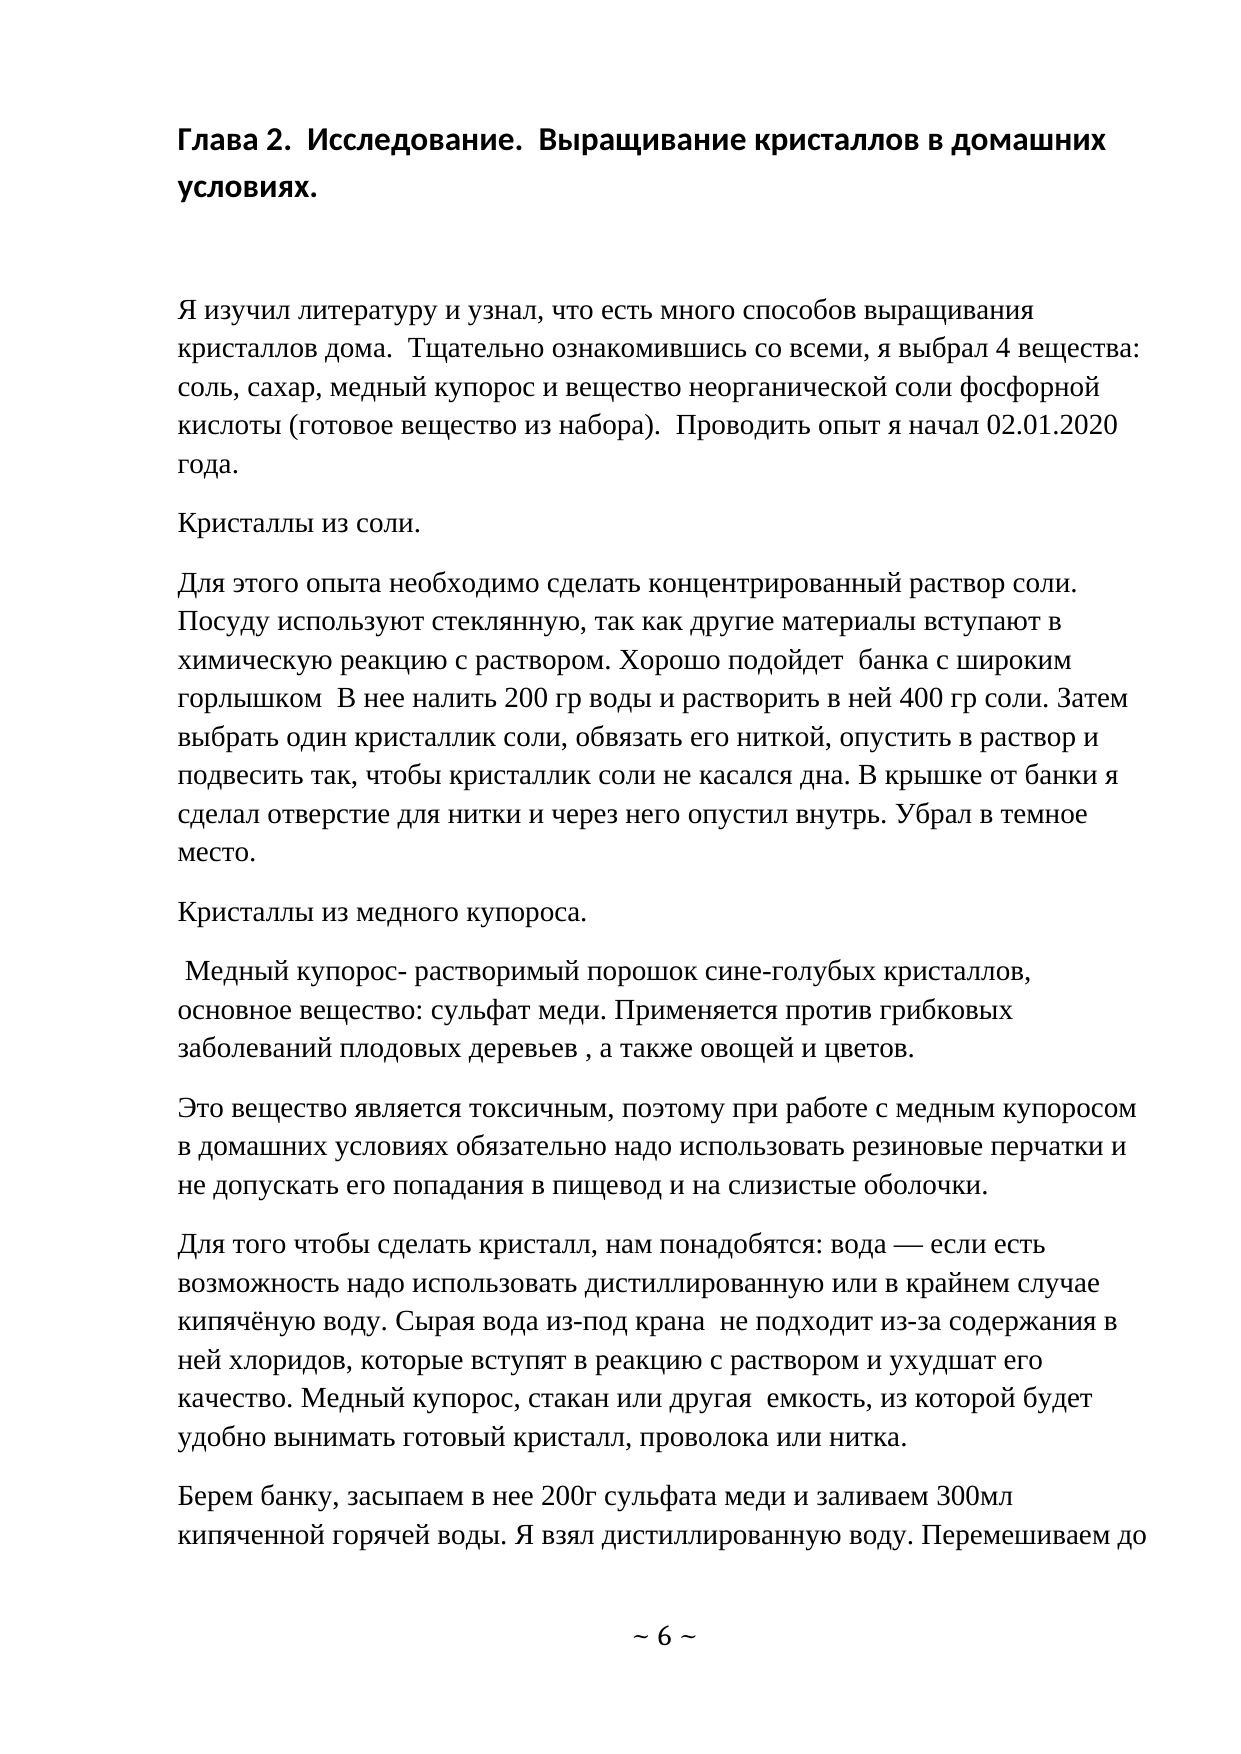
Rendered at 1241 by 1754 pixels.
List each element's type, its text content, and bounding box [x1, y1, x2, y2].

text Кристаллы из медного купороса. [177, 894, 1152, 927]
text Я изучил литературу и узнал, что есть много способов выращивания кристаллов дома. Тщательно ознакомившись со всеми, я выбрал 4 вещества: соль, сахар, медный купорос и вещество неорганической соли фосфорной кислоты (готовое вещество из набора). Проводить опыт я начал 02.01.2020 года. [177, 292, 1152, 479]
text Это вещество является токсичным, поэтому при работе с медным купоросом в домашних условиях обязательно надо использовать резиновые перчатки и не допускать его попадания в пищевод и на слизистые оболочки. [177, 1090, 1152, 1200]
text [177, 1478, 1152, 1550]
text Глава 2. Исследование. Выращивание кристаллов в домашних условиях. [177, 118, 1152, 206]
text Кристаллы из соли. [177, 505, 1152, 539]
text Для того чтобы сделать кристалл, нам понадобятся: вода — если есть возможность надо использовать дистиллированную или в крайнем случае кипячёную воду. Сырая вода из-под крана не подходит из-за содержания в ней хлоридов, которые вступят в реакцию с раствором и ухудшат его качество. Медный купорос, стакан или другая емкость, из которой будет удобно вынимать готовый кристалл, проволока или нитка. [177, 1226, 1152, 1452]
text Медный купорос- растворимый порошок сине-голубых кристаллов, основное вещество: сульфат меди. Применяется против грибковых заболеваний плодовых деревьев , а также овощей и цветов. [177, 953, 1152, 1064]
text Для этого опыта необходимо сделать концентрированный раствор соли. Посуду используют стеклянную, так как другие материалы вступают в химическую реакцию с раствором. Хорошо подойдет банка с широким горлышком В нее налить 200 гр воды и растворить в ней 400 гр соли. Затем выбрать один кристаллик соли, обвязать его ниткой, опустить в раствор и подвесить так, чтобы кристаллик соли не касался дна. В крышке от банки я сделал отверстие для нитки и через него опустил внутрь. Убрал в темное место. [177, 565, 1152, 868]
